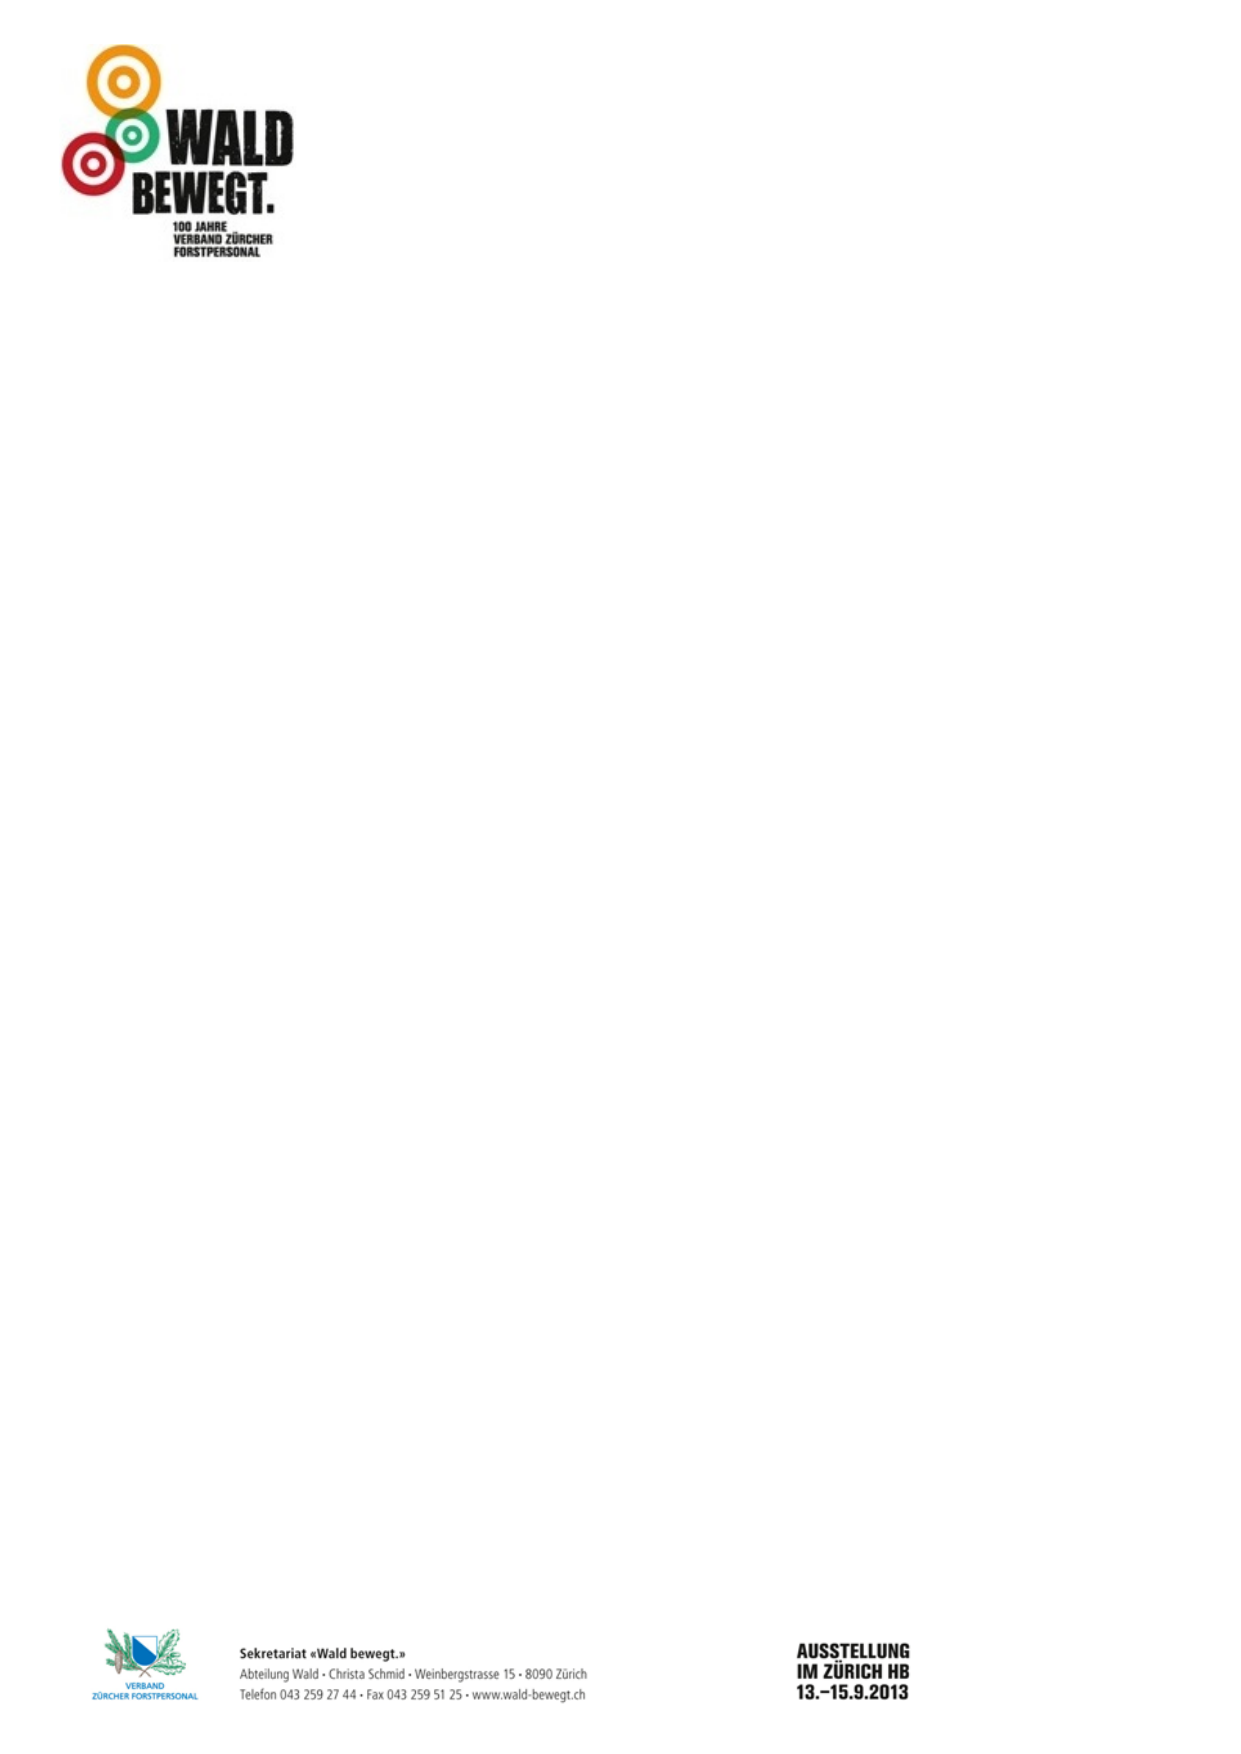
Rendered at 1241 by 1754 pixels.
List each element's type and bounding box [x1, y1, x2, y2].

picture [29, 1609, 945, 1710]
picture [59, 44, 297, 262]
